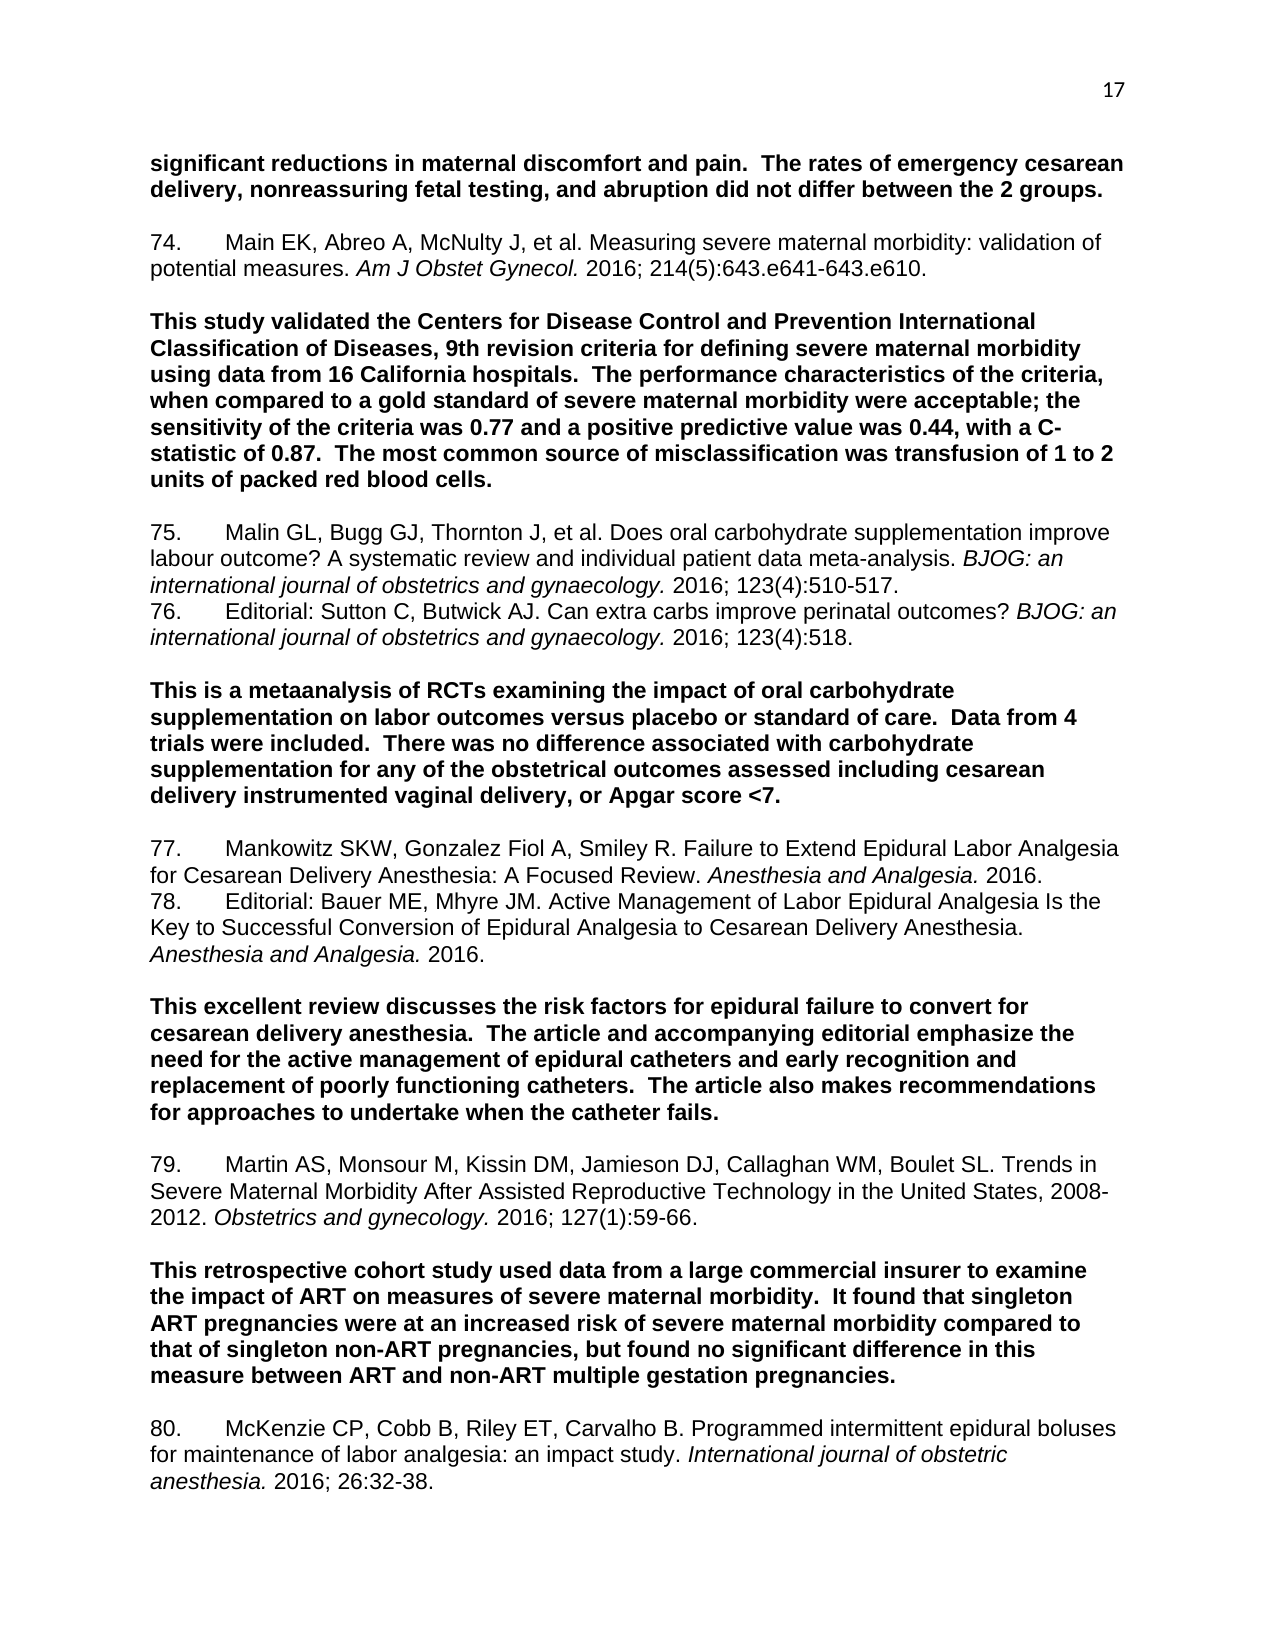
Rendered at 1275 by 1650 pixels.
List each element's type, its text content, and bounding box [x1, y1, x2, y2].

list Mankowitz SKW, Gonzalez Fiol A, Smiley R. Failure to Extend Epidural Labor Analgesia for Cesarean Delivery Anesthesia: A Focused Review. Anesthesia and Analgesia. 2016. [150, 835, 1125, 888]
list McKenzie CP, Cobb B, Riley ET, Carvalho B. Programmed intermittent epidural boluses for maintenance of labor analgesia: an impact study. International journal of obstetric anesthesia. 2016; 26:32-38. [150, 1415, 1125, 1494]
list Editorial: Sutton C, Butwick AJ. Can extra carbs improve perinatal outcomes? BJOG: an international journal of obstetrics and gynaecology. 2016; 123(4):518. [150, 598, 1125, 651]
list Editorial: Bauer ME, Mhyre JM. Active Management of Labor Epidural Analgesia Is the Key to Successful Conversion of Epidural Analgesia to Cesarean Delivery Anesthesia. Anesthesia and Analgesia. 2016. [150, 888, 1125, 967]
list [150, 150, 1125, 203]
list This study validated the Centers for Disease Control and Prevention International Classification of Diseases, 9th revision criteria for defining severe maternal morbidity using data from 16 California hospitals. The performance characteristics of the criteria, when compared to a gold standard of severe maternal morbidity were acceptable; the sensitivity of the criteria was 0.77 and a positive predictive value was 0.44, with a C-statistic of 0.87. The most common source of misclassification was transfusion of 1 to 2 units of packed red blood cells. [150, 308, 1125, 493]
list Main EK, Abreo A, McNulty J, et al. Measuring severe maternal morbidity: validation of potential measures. Am J Obstet Gynecol. 2016; 214(5):643.e641-643.e610. [150, 229, 1125, 282]
list This is a metaanalysis of RCTs examining the impact of oral carbohydrate supplementation on labor outcomes versus placebo or standard of care. Data from 4 trials were included. There was no difference associated with carbohydrate supplementation for any of the obstetrical outcomes assessed including cesarean delivery instrumented vaginal delivery, or Apgar score <7. [150, 677, 1125, 809]
list Martin AS, Monsour M, Kissin DM, Jamieson DJ, Callaghan WM, Boulet SL. Trends in Severe Maternal Morbidity After Assisted Reproductive Technology in the United States, 2008-2012. Obstetrics and gynecology. 2016; 127(1):59-66. [150, 1151, 1125, 1231]
list Malin GL, Bugg GJ, Thornton J, et al. Does oral carbohydrate supplementation improve labour outcome? A systematic review and individual patient data meta-analysis. BJOG: an international journal of obstetrics and gynaecology. 2016; 123(4):510-517. [150, 519, 1125, 598]
list This excellent review discusses the risk factors for epidural failure to convert for cesarean delivery anesthesia. The article and accompanying editorial emphasize the need for the active management of epidural catheters and early recognition and replacement of poorly functioning catheters. The article also makes recommendations for approaches to undertake when the catheter fails. [150, 993, 1125, 1125]
list This retrospective cohort study used data from a large commercial insurer to examine the impact of ART on measures of severe maternal morbidity. It found that singleton ART pregnancies were at an increased risk of severe maternal morbidity compared to that of singleton non-ART pregnancies, but found no significant difference in this measure between ART and non-ART multiple gestation pregnancies. [150, 1257, 1125, 1389]
